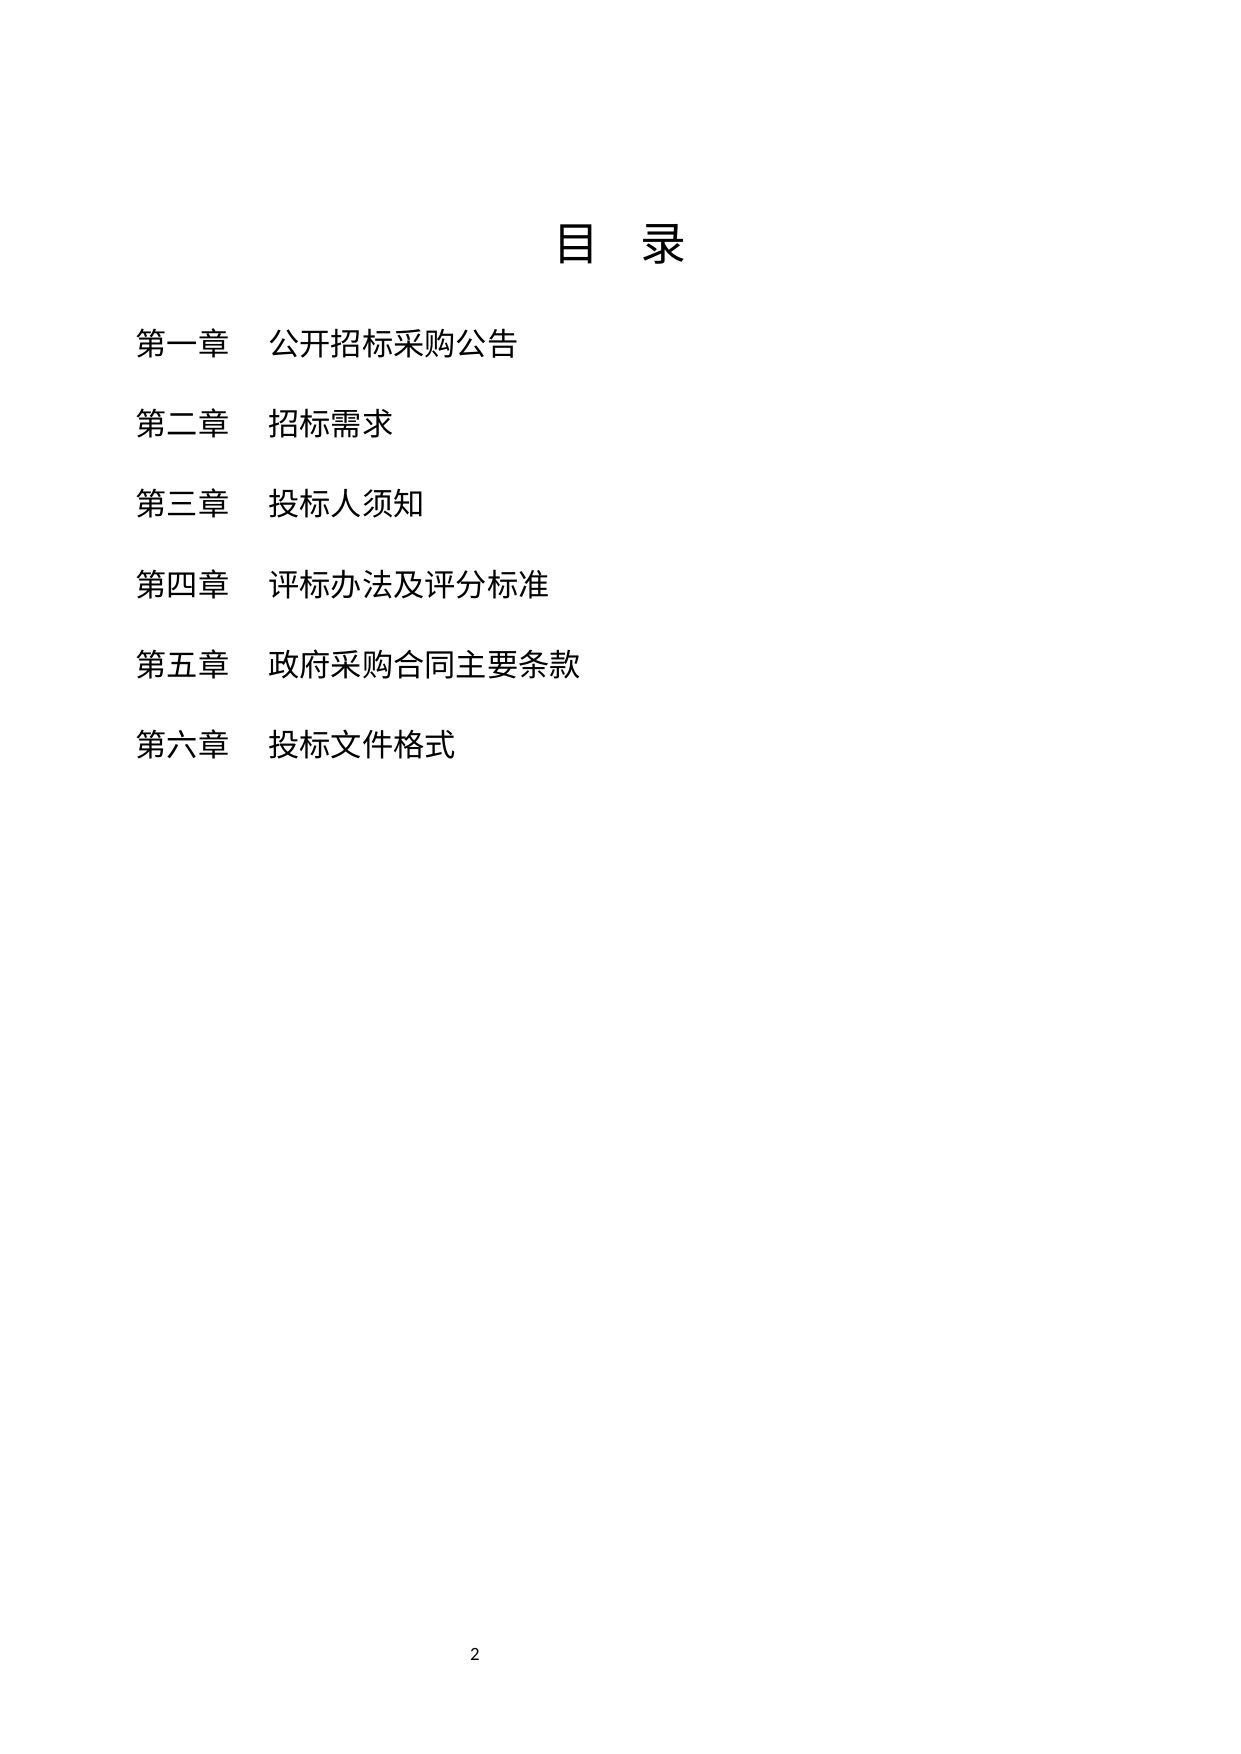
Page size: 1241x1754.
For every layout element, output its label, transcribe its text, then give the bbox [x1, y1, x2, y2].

list 投标人须知 [135, 479, 1122, 525]
text 目 录 [118, 207, 1122, 273]
list 公开招标采购公告 [135, 319, 1122, 364]
list 投标文件格式 [135, 721, 1122, 766]
list 评标办法及评分标准 [135, 560, 1122, 605]
list 政府采购合同主要条款 [135, 640, 1122, 685]
list 招标需求 [135, 399, 1122, 444]
